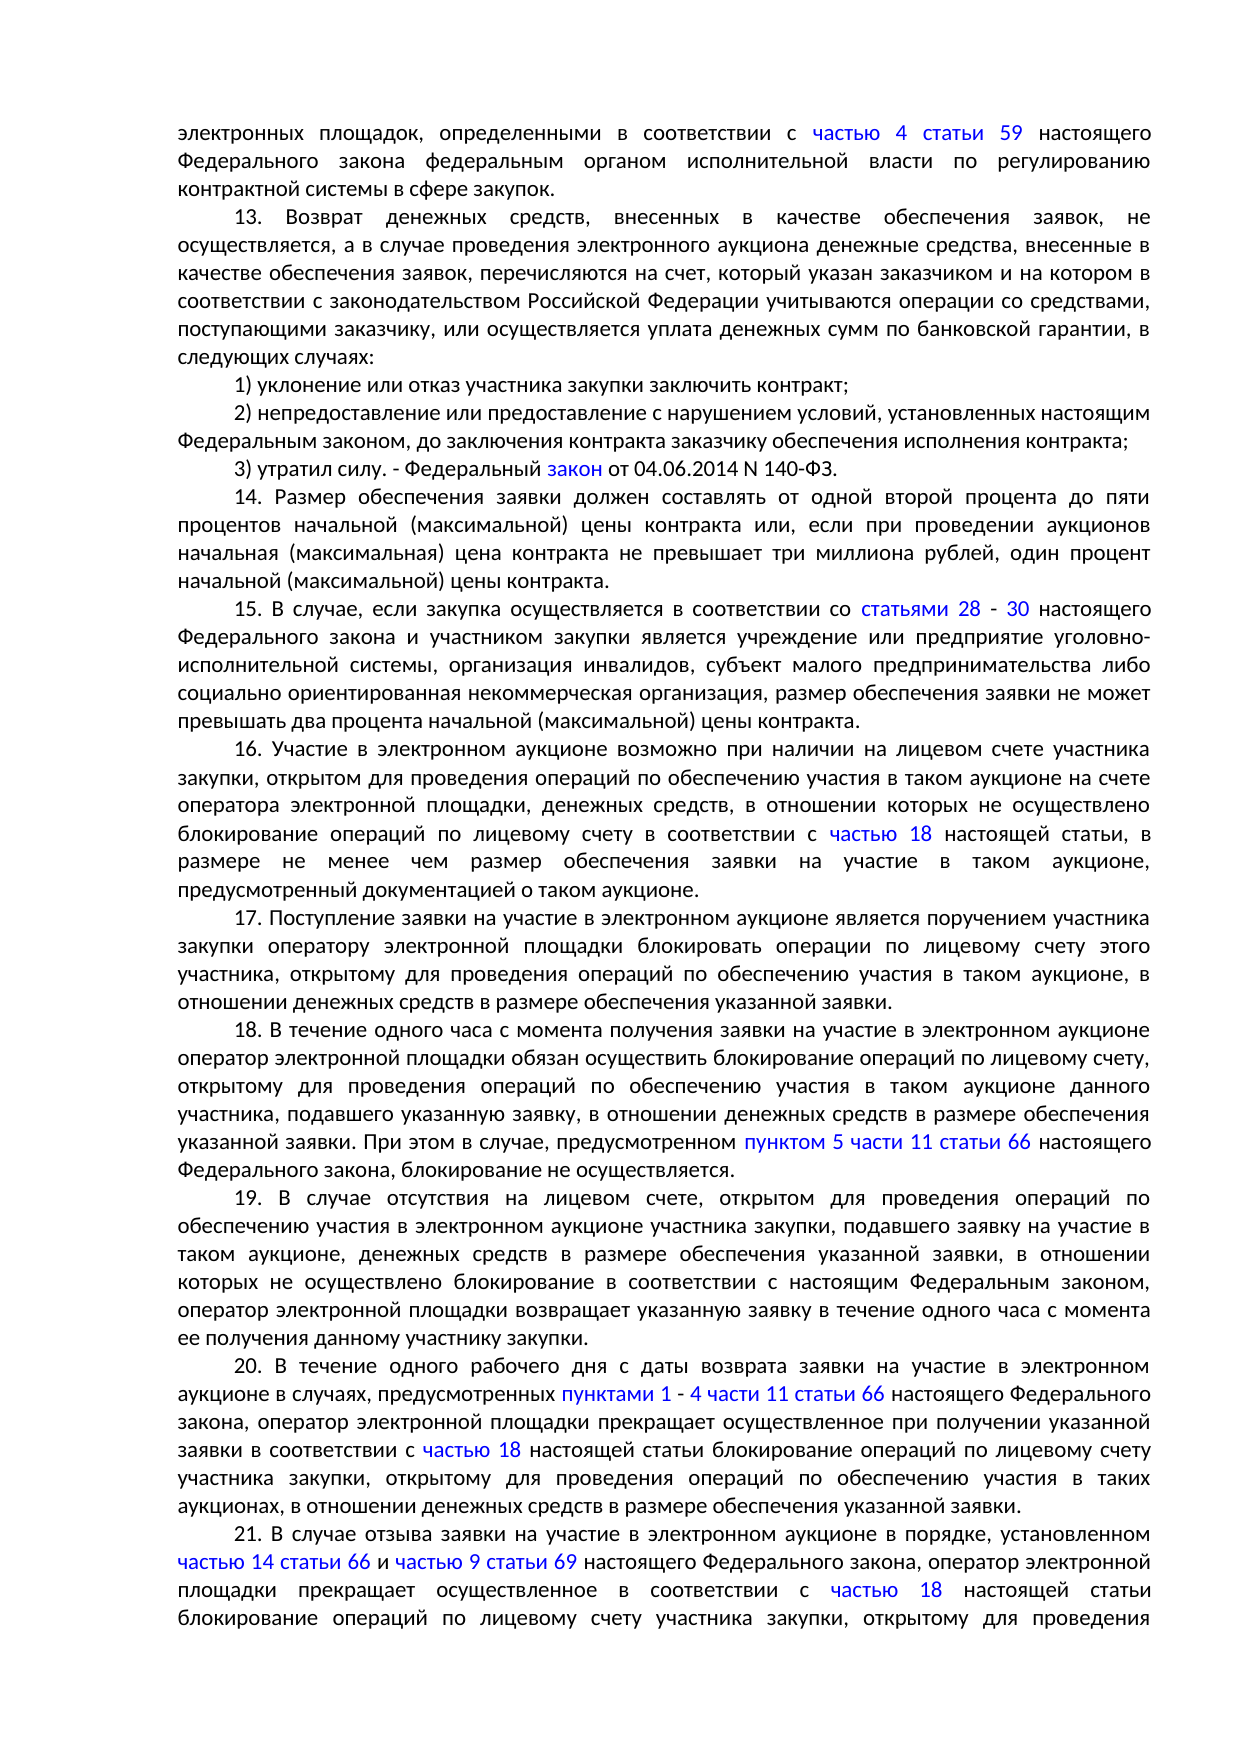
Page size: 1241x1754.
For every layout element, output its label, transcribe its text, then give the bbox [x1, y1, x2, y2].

text 17. Поступление заявки на участие в электронном аукционе является поручением участника закупки оператору электронной площадки блокировать операции по лицевому счету этого участника, открытому для проведения операций по обеспечению участия в таком аукционе, в отношении денежных средств в размере обеспечения указанной заявки. [177, 903, 1152, 1015]
text 18. В течение одного часа с момента получения заявки на участие в электронном аукционе оператор электронной площадки обязан осуществить блокирование операций по лицевому счету, открытому для проведения операций по обеспечению участия в таком аукционе данного участника, подавшего указанную заявку, в отношении денежных средств в размере обеспечения указанной заявки. При этом в случае, предусмотренном пунктом 5 части 11 статьи 66 настоящего Федерального закона, блокирование не осуществляется. [177, 1015, 1152, 1183]
text 1) уклонение или отказ участника закупки заключить контракт; [177, 370, 1152, 398]
text 19. В случае отсутствия на лицевом счете, открытом для проведения операций по обеспечению участия в электронном аукционе участника закупки, подавшего заявку на участие в таком аукционе, денежных средств в размере обеспечения указанной заявки, в отношении которых не осуществлено блокирование в соответствии с настоящим Федеральным законом, оператор электронной площадки возвращает указанную заявку в течение одного часа с момента ее получения данному участнику закупки. [177, 1183, 1152, 1351]
text 3) утратил силу. - Федеральный закон от 04.06.2014 N 140-ФЗ. [177, 454, 1152, 482]
text 14. Размер обеспечения заявки должен составлять от одной второй процента до пяти процентов начальной (максимальной) цены контракта или, если при проведении аукционов начальная (максимальная) цена контракта не превышает три миллиона рублей, один процент начальной (максимальной) цены контракта. [177, 482, 1152, 594]
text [177, 118, 1152, 202]
text 2) непредоставление или предоставление с нарушением условий, установленных настоящим Федеральным законом, до заключения контракта заказчику обеспечения исполнения контракта; [177, 398, 1152, 454]
text 13. Возврат денежных средств, внесенных в качестве обеспечения заявок, не осуществляется, а в случае проведения электронного аукциона денежные средства, внесенные в качестве обеспечения заявок, перечисляются на счет, который указан заказчиком и на котором в соответствии с законодательством Российской Федерации учитываются операции со средствами, поступающими заказчику, или осуществляется уплата денежных сумм по банковской гарантии, в следующих случаях: [177, 202, 1152, 370]
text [177, 1519, 1152, 1631]
text 15. В случае, если закупка осуществляется в соответствии со статьями 28 - 30 настоящего Федерального закона и участником закупки является учреждение или предприятие уголовно-исполнительной системы, организация инвалидов, субъект малого предпринимательства либо социально ориентированная некоммерческая организация, размер обеспечения заявки не может превышать два процента начальной (максимальной) цены контракта. [177, 594, 1152, 734]
text 16. Участие в электронном аукционе возможно при наличии на лицевом счете участника закупки, открытом для проведения операций по обеспечению участия в таком аукционе на счете оператора электронной площадки, денежных средств, в отношении которых не осуществлено блокирование операций по лицевому счету в соответствии с частью 18 настоящей статьи, в размере не менее чем размер обеспечения заявки на участие в таком аукционе, предусмотренный документацией о таком аукционе. [177, 734, 1152, 903]
text 20. В течение одного рабочего дня с даты возврата заявки на участие в электронном аукционе в случаях, предусмотренных пунктами 1 - 4 части 11 статьи 66 настоящего Федерального закона, оператор электронной площадки прекращает осуществленное при получении указанной заявки в соответствии с частью 18 настоящей статьи блокирование операций по лицевому счету участника закупки, открытому для проведения операций по обеспечению участия в таких аукционах, в отношении денежных средств в размере обеспечения указанной заявки. [177, 1351, 1152, 1519]
